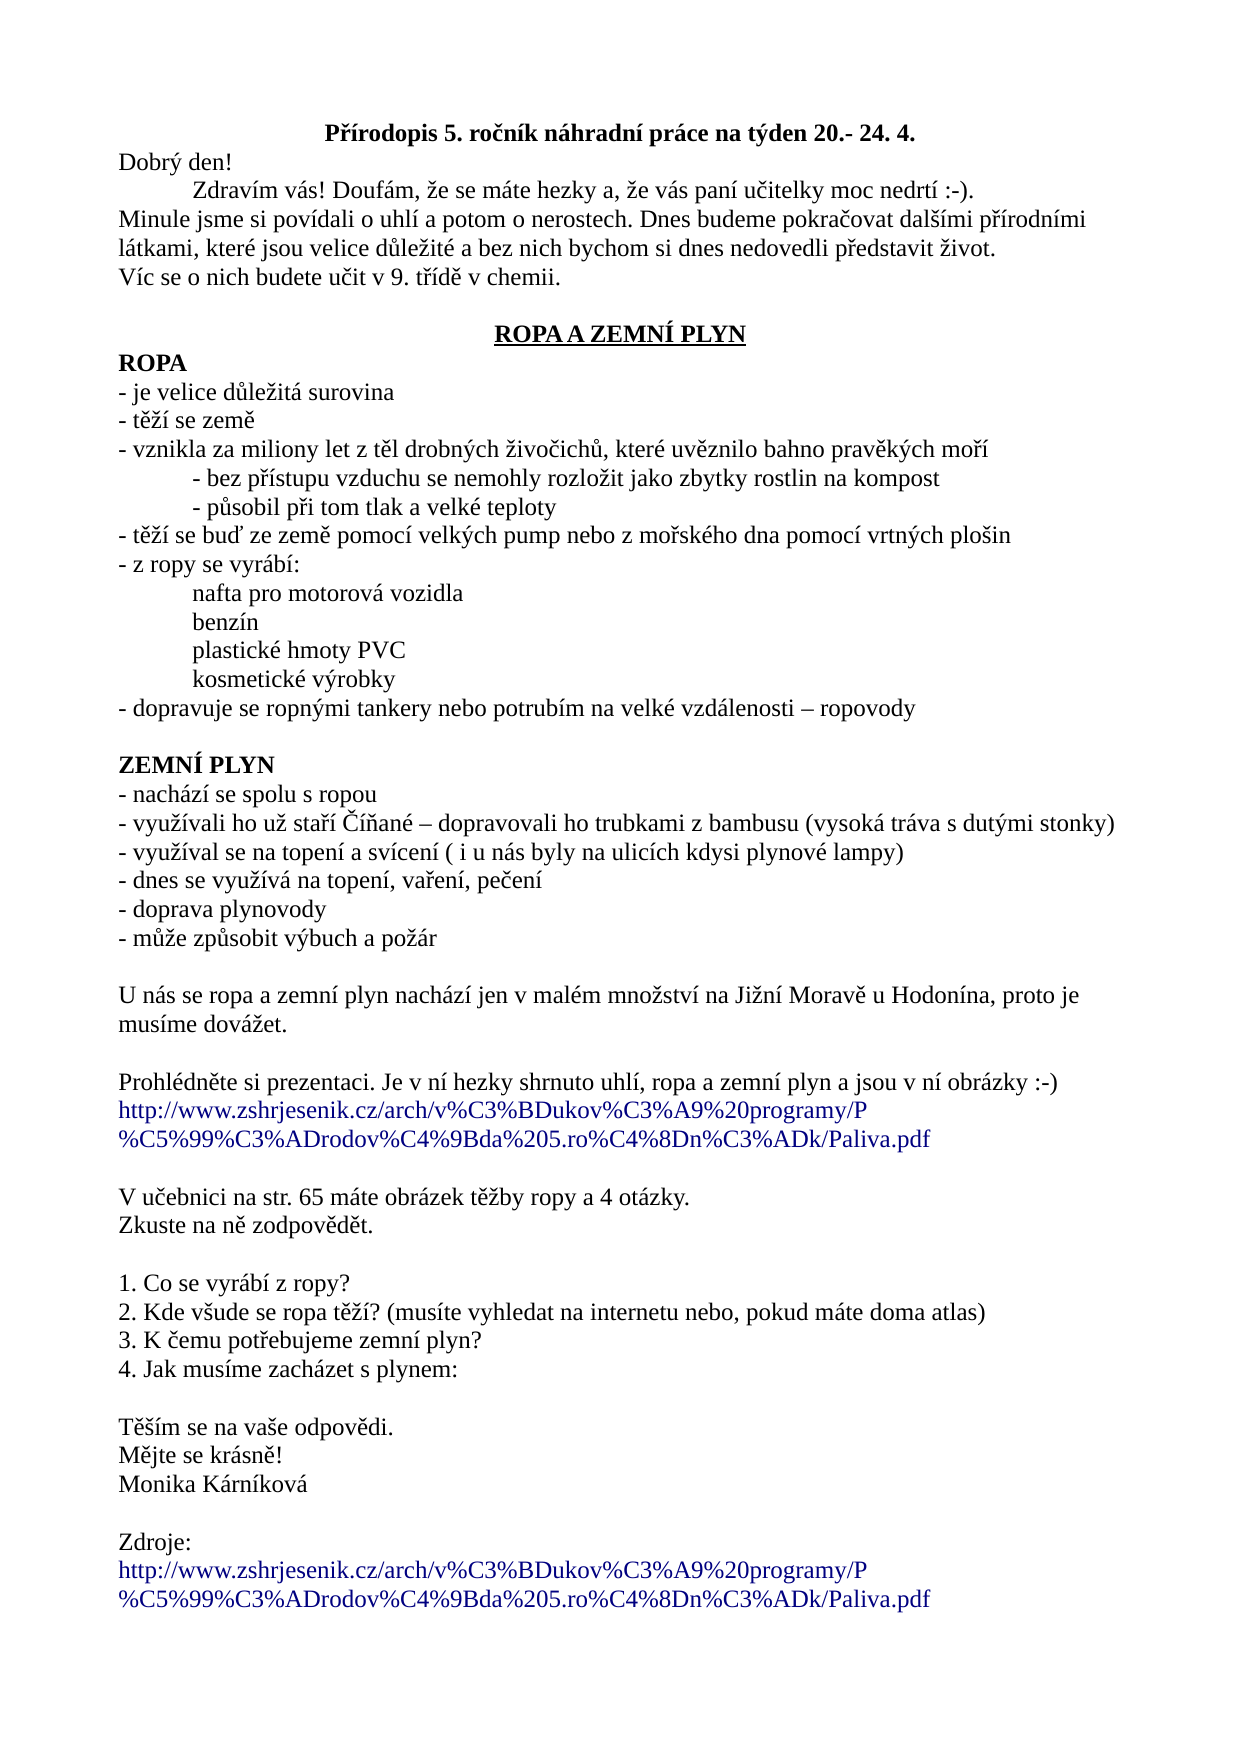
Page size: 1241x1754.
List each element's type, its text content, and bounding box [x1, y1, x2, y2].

text benzín [118, 607, 1122, 636]
text ROPA A ZEMNÍ PLYN [118, 319, 1122, 348]
text http://www.zshrjesenik.cz/arch/v%C3%BDukov%C3%A9%20programy/P%C5%99%C3%ADrodov%C4%9Bda%205.ro%C4%8Dn%C3%ADk/Paliva.pdf [118, 1096, 1122, 1153]
text 3. K čemu potřebujeme zemní plyn? [118, 1326, 1122, 1354]
text - dopravuje se ropnými tankery nebo potrubím na velké vzdálenosti – ropovody [118, 693, 1122, 722]
text Zkuste na ně zodpovědět. [118, 1211, 1122, 1239]
text 2. Kde všude se ropa těží? (musíte vyhledat na internetu nebo, pokud máte doma atlas) [118, 1297, 1122, 1326]
text Dobrý den! [118, 147, 1122, 176]
text - je velice důležitá surovina [118, 377, 1122, 406]
text - nachází se spolu s ropou [118, 779, 1122, 808]
text 1. Co se vyrábí z ropy? [118, 1268, 1122, 1297]
text Zdravím vás! Doufám, že se máte hezky a, že vás paní učitelky moc nedrtí :-). [118, 176, 1122, 204]
text kosmetické výrobky [118, 664, 1122, 693]
text Těším se na vaše odpovědi. [118, 1412, 1122, 1441]
text http://www.zshrjesenik.cz/arch/v%C3%BDukov%C3%A9%20programy/P%C5%99%C3%ADrodov%C4%9Bda%205.ro%C4%8Dn%C3%ADk/Paliva.pdf [118, 1556, 1122, 1613]
text Mějte se krásně! [118, 1441, 1122, 1469]
text Monika Kárníková [118, 1469, 1122, 1498]
text - vznikla za miliony let z těl drobných živočichů, které uvěznilo bahno pravěkých moří [118, 434, 1122, 463]
text - těží se země [118, 406, 1122, 434]
text V učebnici na str. 65 máte obrázek těžby ropy a 4 otázky. [118, 1182, 1122, 1211]
text 4. Jak musíme zacházet s plynem: [118, 1354, 1122, 1383]
text U nás se ropa a zemní plyn nachází jen v malém množství na Jižní Moravě u Hodonína, proto je musíme dovážet. [118, 981, 1122, 1038]
text Minule jsme si povídali o uhlí a potom o nerostech. Dnes budeme pokračovat dalšími přírodními látkami, které jsou velice důležité a bez nich bychom si dnes nedovedli představit život. [118, 204, 1122, 262]
text - dnes se využívá na topení, vaření, pečení [118, 866, 1122, 894]
text - využívali ho už staří Číňané – dopravovali ho trubkami z bambusu (vysoká tráva s dutými stonky) [118, 808, 1122, 837]
text ZEMNÍ PLYN [118, 751, 1122, 779]
text plastické hmoty PVC [118, 636, 1122, 664]
text - působil při tom tlak a velké teploty [118, 492, 1122, 521]
text - může způsobit výbuch a požár [118, 923, 1122, 952]
text ROPA [118, 348, 1122, 377]
text - těží se buď ze země pomocí velkých pump nebo z mořského dna pomocí vrtných plošin [118, 521, 1122, 549]
text - využíval se na topení a svícení ( i u nás byly na ulicích kdysi plynové lampy) [118, 837, 1122, 866]
text Prohlédněte si prezentaci. Je v ní hezky shrnuto uhlí, ropa a zemní plyn a jsou v ní obrázky :-) [118, 1067, 1122, 1096]
text - z ropy se vyrábí: [118, 549, 1122, 578]
text nafta pro motorová vozidla [118, 578, 1122, 607]
text - bez přístupu vzduchu se nemohly rozložit jako zbytky rostlin na kompost [118, 463, 1122, 492]
text Přírodopis 5. ročník náhradní práce na týden 20.- 24. 4. [118, 118, 1122, 147]
text Zdroje: [118, 1527, 1122, 1556]
text Víc se o nich budete učit v 9. třídě v chemii. [118, 262, 1122, 291]
text - doprava plynovody [118, 894, 1122, 923]
